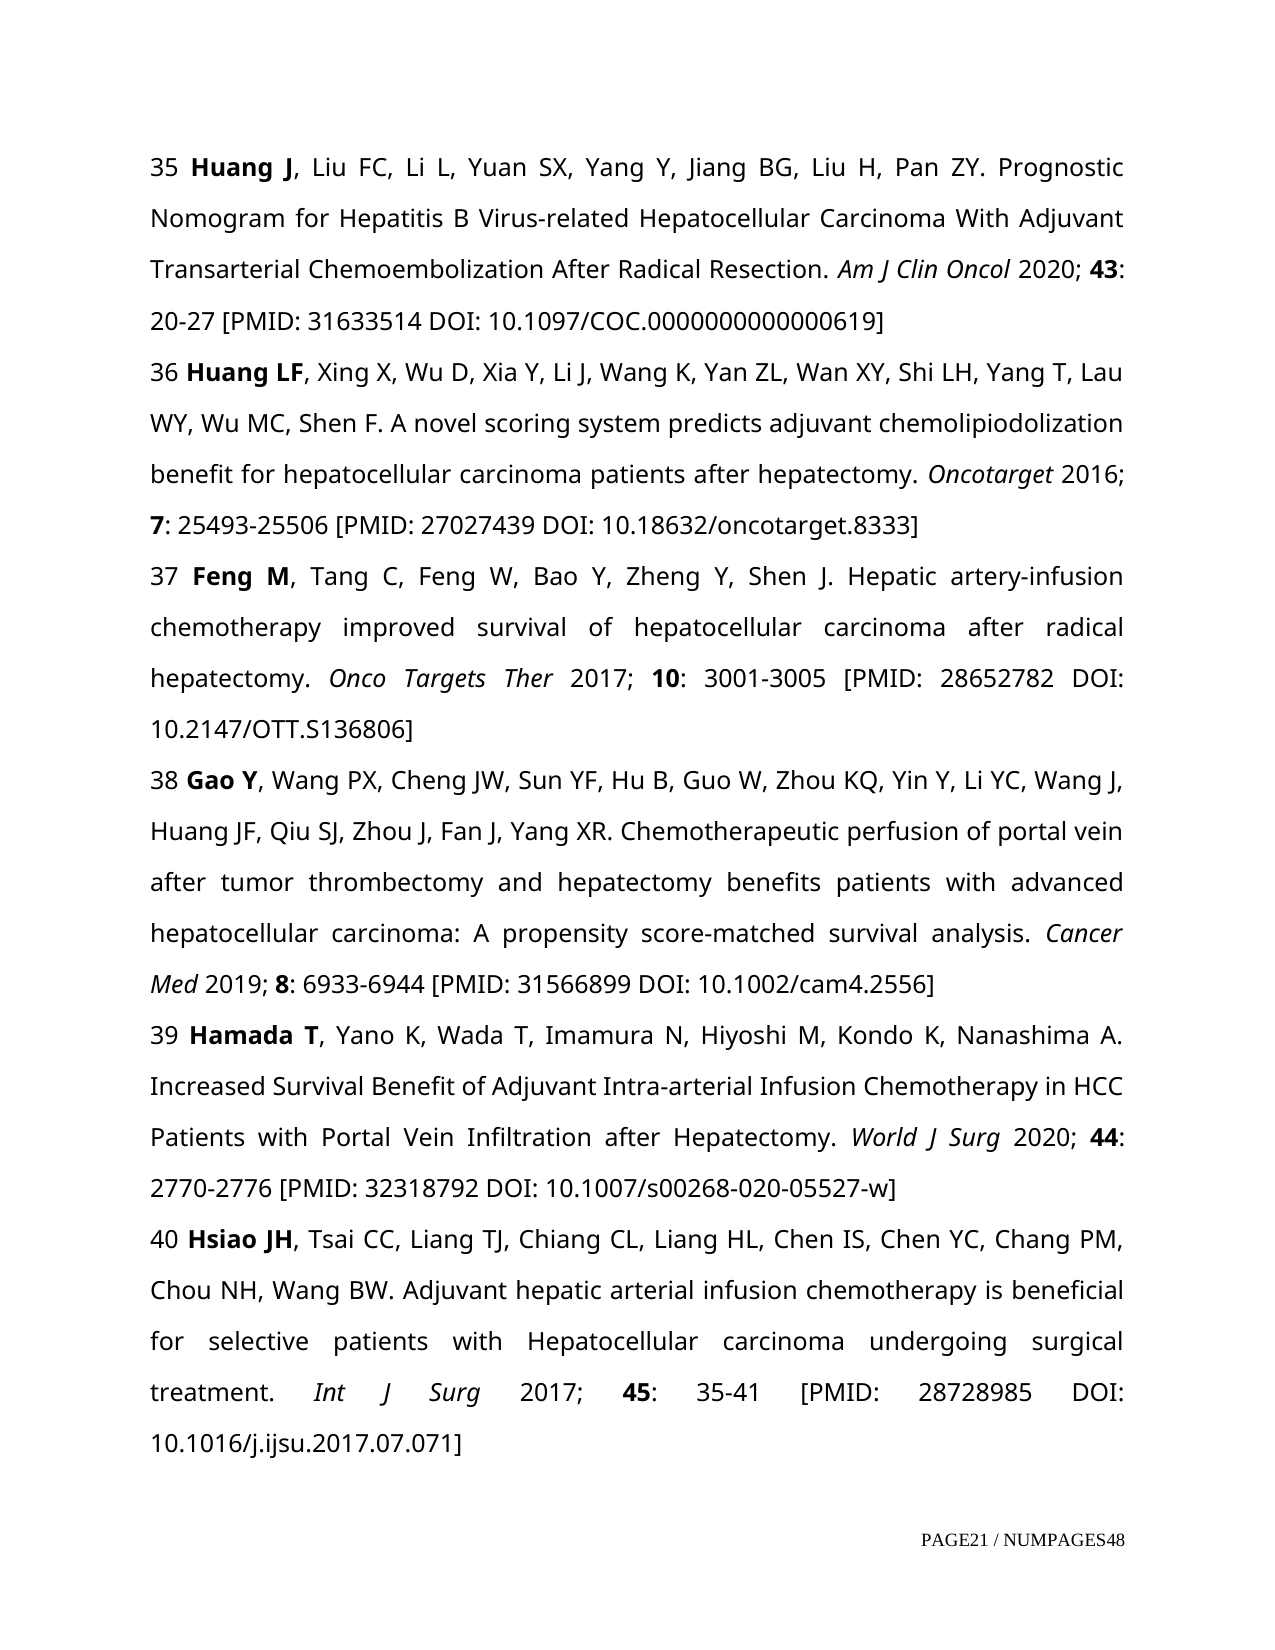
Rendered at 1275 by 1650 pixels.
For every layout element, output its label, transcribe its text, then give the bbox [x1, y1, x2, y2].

text 37 Feng M, Tang C, Feng W, Bao Y, Zheng Y, Shen J. Hepatic artery-infusion chemotherapy improved survival of hepatocellular carcinoma after radical hepatectomy. Onco Targets Ther 2017; 10: 3001-3005 [PMID: 28652782 DOI: 10.2147/OTT.S136806] [150, 558, 1125, 746]
text 39 Hamada T, Yano K, Wada T, Imamura N, Hiyoshi M, Kondo K, Nanashima A. Increased Survival Benefit of Adjuvant Intra-arterial Infusion Chemotherapy in HCC Patients with Portal Vein Infiltration after Hepatectomy. World J Surg 2020; 44: 2770-2776 [PMID: 32318792 DOI: 10.1007/s00268-020-05527-w] [150, 1018, 1125, 1205]
text 40 Hsiao JH, Tsai CC, Liang TJ, Chiang CL, Liang HL, Chen IS, Chen YC, Chang PM, Chou NH, Wang BW. Adjuvant hepatic arterial infusion chemotherapy is beneficial for selective patients with Hepatocellular carcinoma undergoing surgical treatment. Int J Surg 2017; 45: 35-41 [PMID: 28728985 DOI: 10.1016/j.ijsu.2017.07.071] [150, 1222, 1125, 1460]
text 38 Gao Y, Wang PX, Cheng JW, Sun YF, Hu B, Guo W, Zhou KQ, Yin Y, Li YC, Wang J, Huang JF, Qiu SJ, Zhou J, Fan J, Yang XR. Chemotherapeutic perfusion of portal vein after tumor thrombectomy and hepatectomy benefits patients with advanced hepatocellular carcinoma: A propensity score-matched survival analysis. Cancer Med 2019; 8: 6933-6944 [PMID: 31566899 DOI: 10.1002/cam4.2556] [150, 762, 1125, 1001]
text 36 Huang LF, Xing X, Wu D, Xia Y, Li J, Wang K, Yan ZL, Wan XY, Shi LH, Yang T, Lau WY, Wu MC, Shen F. A novel scoring system predicts adjuvant chemolipiodolization benefit for hepatocellular carcinoma patients after hepatectomy. Oncotarget 2016; 7: 25493-25506 [PMID: 27027439 DOI: 10.18632/oncotarget.8333] [150, 354, 1125, 541]
text 35 Huang J, Liu FC, Li L, Yuan SX, Yang Y, Jiang BG, Liu H, Pan ZY. Prognostic Nomogram for Hepatitis B Virus-related Hepatocellular Carcinoma With Adjuvant Transarterial Chemoembolization After Radical Resection. Am J Clin Oncol 2020; 43: 20-27 [PMID: 31633514 DOI: 10.1097/COC.0000000000000619] [150, 150, 1125, 337]
